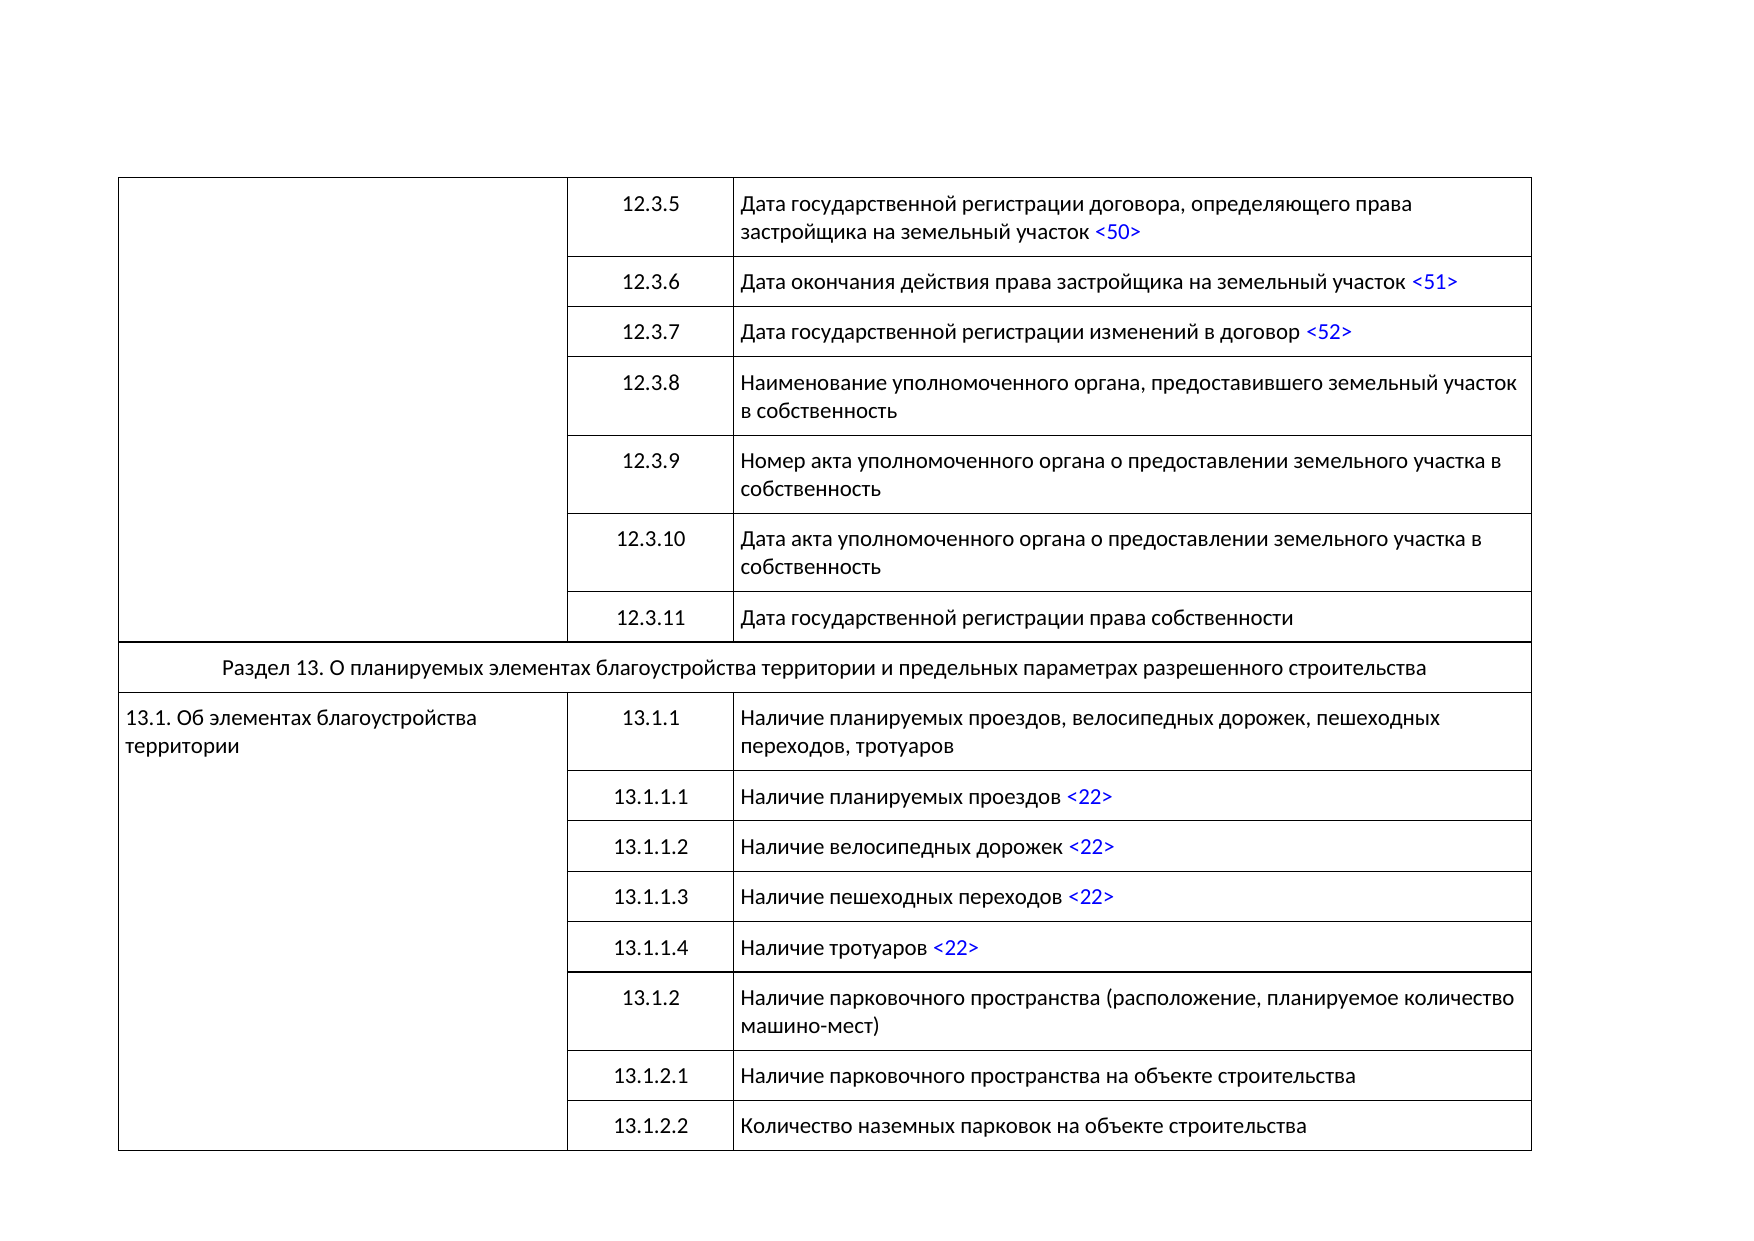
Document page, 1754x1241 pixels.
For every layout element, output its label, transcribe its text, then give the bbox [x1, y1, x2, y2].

table_cell Дата государственной регистрации изменений в договор <52> [734, 307, 1531, 356]
table_cell Раздел 13. О планируемых элементах благоустройства территории и предельных параметрах разрешенного строительства [119, 643, 1531, 692]
table_cell 13.1.1 [568, 693, 733, 770]
table_cell Дата государственной регистрации договора, определяющего права застройщика на земельный участок <50> [734, 178, 1531, 256]
table_cell 12.3.5 [568, 178, 733, 256]
table_cell 13.1.1.4 [568, 922, 733, 971]
table_cell 13.1.2.1 [568, 1051, 733, 1100]
table_cell 12.3.7 [568, 307, 733, 356]
table_cell Количество наземных парковок на объекте строительства [734, 1101, 1531, 1150]
table_cell Номер акта уполномоченного органа о предоставлении земельного участка в собственность [734, 436, 1531, 513]
table_cell Наличие парковочного пространства (расположение, планируемое количество машино-мест) [734, 973, 1531, 1050]
table_cell Дата государственной регистрации права собственности [734, 592, 1531, 641]
table_cell 12.3.9 [568, 436, 733, 513]
table_cell 13.1.1.1 [568, 771, 733, 820]
table_cell Наличие парковочного пространства на объекте строительства [734, 1051, 1531, 1100]
table_cell Дата акта уполномоченного органа о предоставлении земельного участка в собственность [734, 514, 1531, 591]
table_cell 13.1.1.2 [568, 821, 733, 871]
table_cell 13.1.2 [568, 973, 733, 1050]
table_cell Наличие планируемых проездов <22> [734, 771, 1531, 820]
table_cell 12.3.8 [568, 357, 733, 434]
table_cell Наличие пешеходных переходов <22> [734, 872, 1531, 921]
table_cell 12.3.11 [568, 592, 733, 641]
table_cell 12.3.10 [568, 514, 733, 591]
table_cell 13.1.1.3 [568, 872, 733, 921]
table_cell 13.1. Об элементах благоустройства территории [119, 693, 567, 1150]
table_cell Наличие тротуаров <22> [734, 922, 1531, 971]
table_cell 13.1.2.2 [568, 1101, 733, 1150]
table_cell Наличие велосипедных дорожек <22> [734, 821, 1531, 871]
table_cell Наименование уполномоченного органа, предоставившего земельный участок в собственность [734, 357, 1531, 434]
table_cell Дата окончания действия права застройщика на земельный участок <51> [734, 257, 1531, 306]
table_cell 12.3.6 [568, 257, 733, 306]
table_cell Наличие планируемых проездов, велосипедных дорожек, пешеходных переходов, тротуаров [734, 693, 1531, 770]
